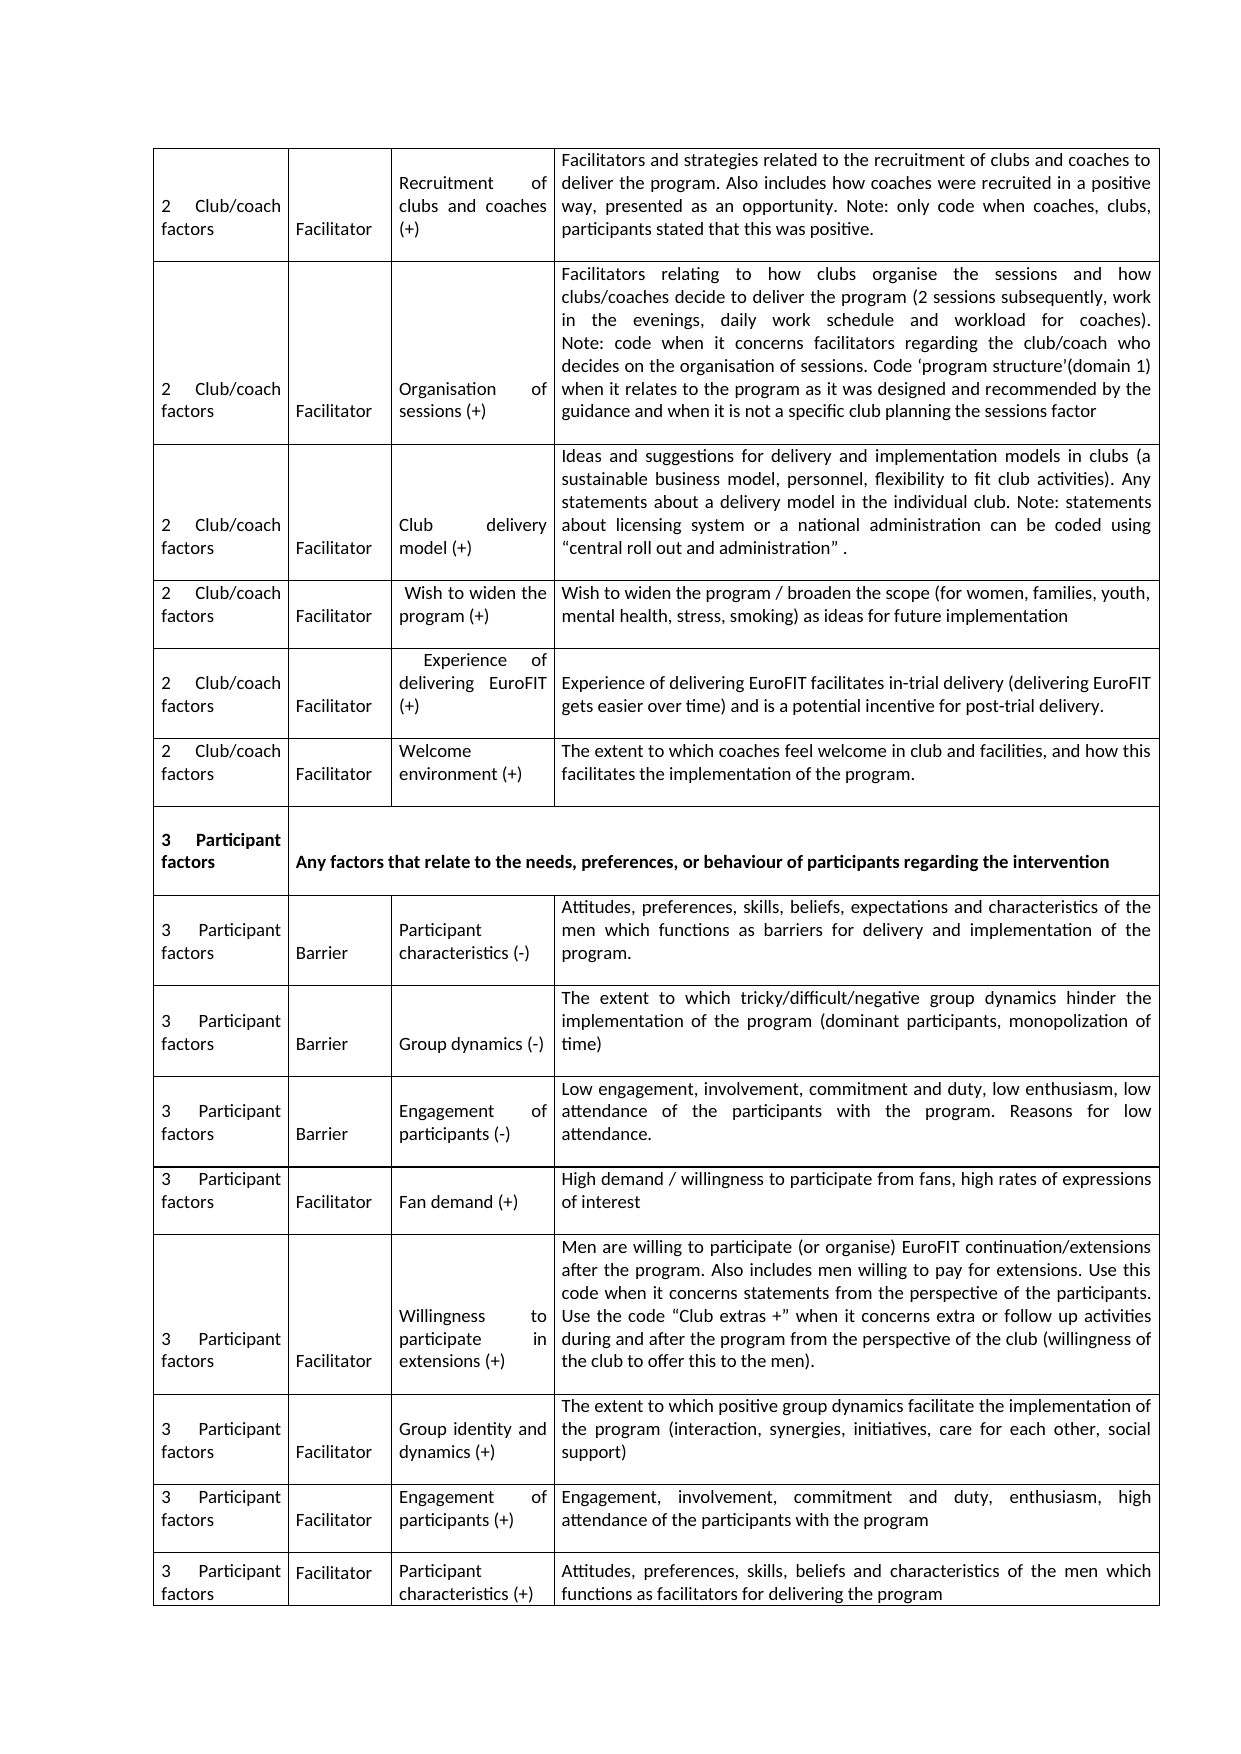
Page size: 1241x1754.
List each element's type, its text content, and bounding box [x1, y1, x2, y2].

table_cell Barrier [289, 896, 391, 985]
table_cell The extent to which positive group dynamics facilitate the implementation of the program (interaction, synergies, initiatives, care for each other, social support) [555, 1395, 1159, 1484]
table_cell Facilitator [289, 1395, 391, 1484]
table_cell 3 Participant factors [154, 1235, 288, 1393]
table_cell Facilitator [289, 262, 391, 443]
table_cell Club delivery model (+) [392, 445, 554, 580]
table_cell Facilitator [289, 739, 391, 806]
table_cell Participant characteristics (-) [392, 896, 554, 985]
table_cell The extent to which coaches feel welcome in club and facilities, and how this facilitates the implementation of the program. [555, 739, 1159, 806]
table_cell 2 Club/coach factors [154, 262, 288, 443]
table_cell Facilitator [289, 445, 391, 580]
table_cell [154, 149, 288, 261]
table_cell Group dynamics (-) [392, 986, 554, 1076]
table_cell Facilitator [289, 149, 391, 261]
table_cell Facilitator [289, 1168, 391, 1234]
table_cell Organisation of sessions (+) [392, 262, 554, 443]
table_cell 2 Club/coach factors [154, 649, 288, 738]
table_cell Attitudes, preferences, skills, beliefs and characteristics of the men which functions as facilitators for delivering the program [555, 1553, 1159, 1605]
table_cell 3 Participant factors [154, 896, 288, 985]
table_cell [392, 149, 554, 261]
table_cell Barrier [289, 986, 391, 1076]
table_cell High demand / willingness to participate from fans, high rates of expressions of interest [555, 1168, 1159, 1234]
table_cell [555, 149, 1159, 261]
table_cell Participant characteristics (+) [392, 1553, 554, 1605]
table_cell Group identity and dynamics (+) [392, 1395, 554, 1484]
table_cell Wish to widen the program / broaden the scope (for women, families, youth, mental health, stress, smoking) as ideas for future implementation [555, 581, 1159, 648]
table_cell Attitudes, preferences, skills, beliefs, expectations and characteristics of the men which functions as barriers for delivery and implementation of the program. [555, 896, 1159, 985]
table_cell Welcome environment (+) [392, 739, 554, 806]
table_cell 3 Participant factors [154, 807, 288, 894]
table_cell Wish to widen the program (+) [392, 581, 554, 648]
table_cell Ideas and suggestions for delivery and implementation models in clubs (a sustainable business model, personnel, flexibility to fit club activities). Any statements about a delivery model in the individual club. Note: statements about licensing system or a national administration can be coded using “central roll out and administration” . [555, 445, 1159, 580]
table_cell Barrier [289, 1077, 391, 1166]
table_cell Engagement, involvement, commitment and duty, enthusiasm, high attendance of the participants with the program [555, 1485, 1159, 1552]
table_cell Facilitator [289, 1485, 391, 1552]
table_cell The extent to which tricky/difficult/negative group dynamics hinder the implementation of the program (dominant participants, monopolization of time) [555, 986, 1159, 1076]
table_cell 3 Participant factors [154, 1168, 288, 1234]
table_cell Facilitator [289, 1553, 391, 1605]
table_cell 2 Club/coach factors [154, 445, 288, 580]
table_cell 3 Participant factors [154, 1395, 288, 1484]
table_cell 2 Club/coach factors [154, 581, 288, 648]
table_cell Willingness to participate in extensions (+) [392, 1235, 554, 1393]
table_cell 3 Participant factors [154, 1077, 288, 1166]
table_cell Experience of delivering EuroFIT (+) [392, 649, 554, 738]
table_cell Engagement of participants (-) [392, 1077, 554, 1166]
table_cell Any factors that relate to the needs, preferences, or behaviour of participants regarding the intervention [289, 807, 1159, 894]
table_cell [154, 1553, 288, 1605]
table_cell 2 Club/coach factors [154, 739, 288, 806]
table_cell 3 Participant factors [154, 1485, 288, 1552]
table_cell Fan demand (+) [392, 1168, 554, 1234]
table_cell Facilitator [289, 649, 391, 738]
table_cell Engagement of participants (+) [392, 1485, 554, 1552]
table_cell Facilitator [289, 1235, 391, 1393]
table_cell Men are willing to participate (or organise) EuroFIT continuation/extensions after the program. Also includes men willing to pay for extensions. Use this code when it concerns statements from the perspective of the participants. Use the code “Club extras +” when it concerns extra or follow up activities during and after the program from the perspective of the club (willingness of the club to offer this to the men). [555, 1235, 1159, 1393]
table_cell 3 Participant factors [154, 986, 288, 1076]
table_cell Facilitator [289, 581, 391, 648]
table_cell Experience of delivering EuroFIT facilitates in-trial delivery (delivering EuroFIT gets easier over time) and is a potential incentive for post-trial delivery. [555, 649, 1159, 738]
table_cell Facilitators relating to how clubs organise the sessions and how clubs/coaches decide to deliver the program (2 sessions subsequently, work in the evenings, daily work schedule and workload for coaches). Note: code when it concerns facilitators regarding the club/coach who decides on the organisation of sessions. Code ‘program structure’(domain 1) when it relates to the program as it was designed and recommended by the guidance and when it is not a specific club planning the sessions factor [555, 262, 1159, 443]
table_cell Low engagement, involvement, commitment and duty, low enthusiasm, low attendance of the participants with the program. Reasons for low attendance. [555, 1077, 1159, 1166]
